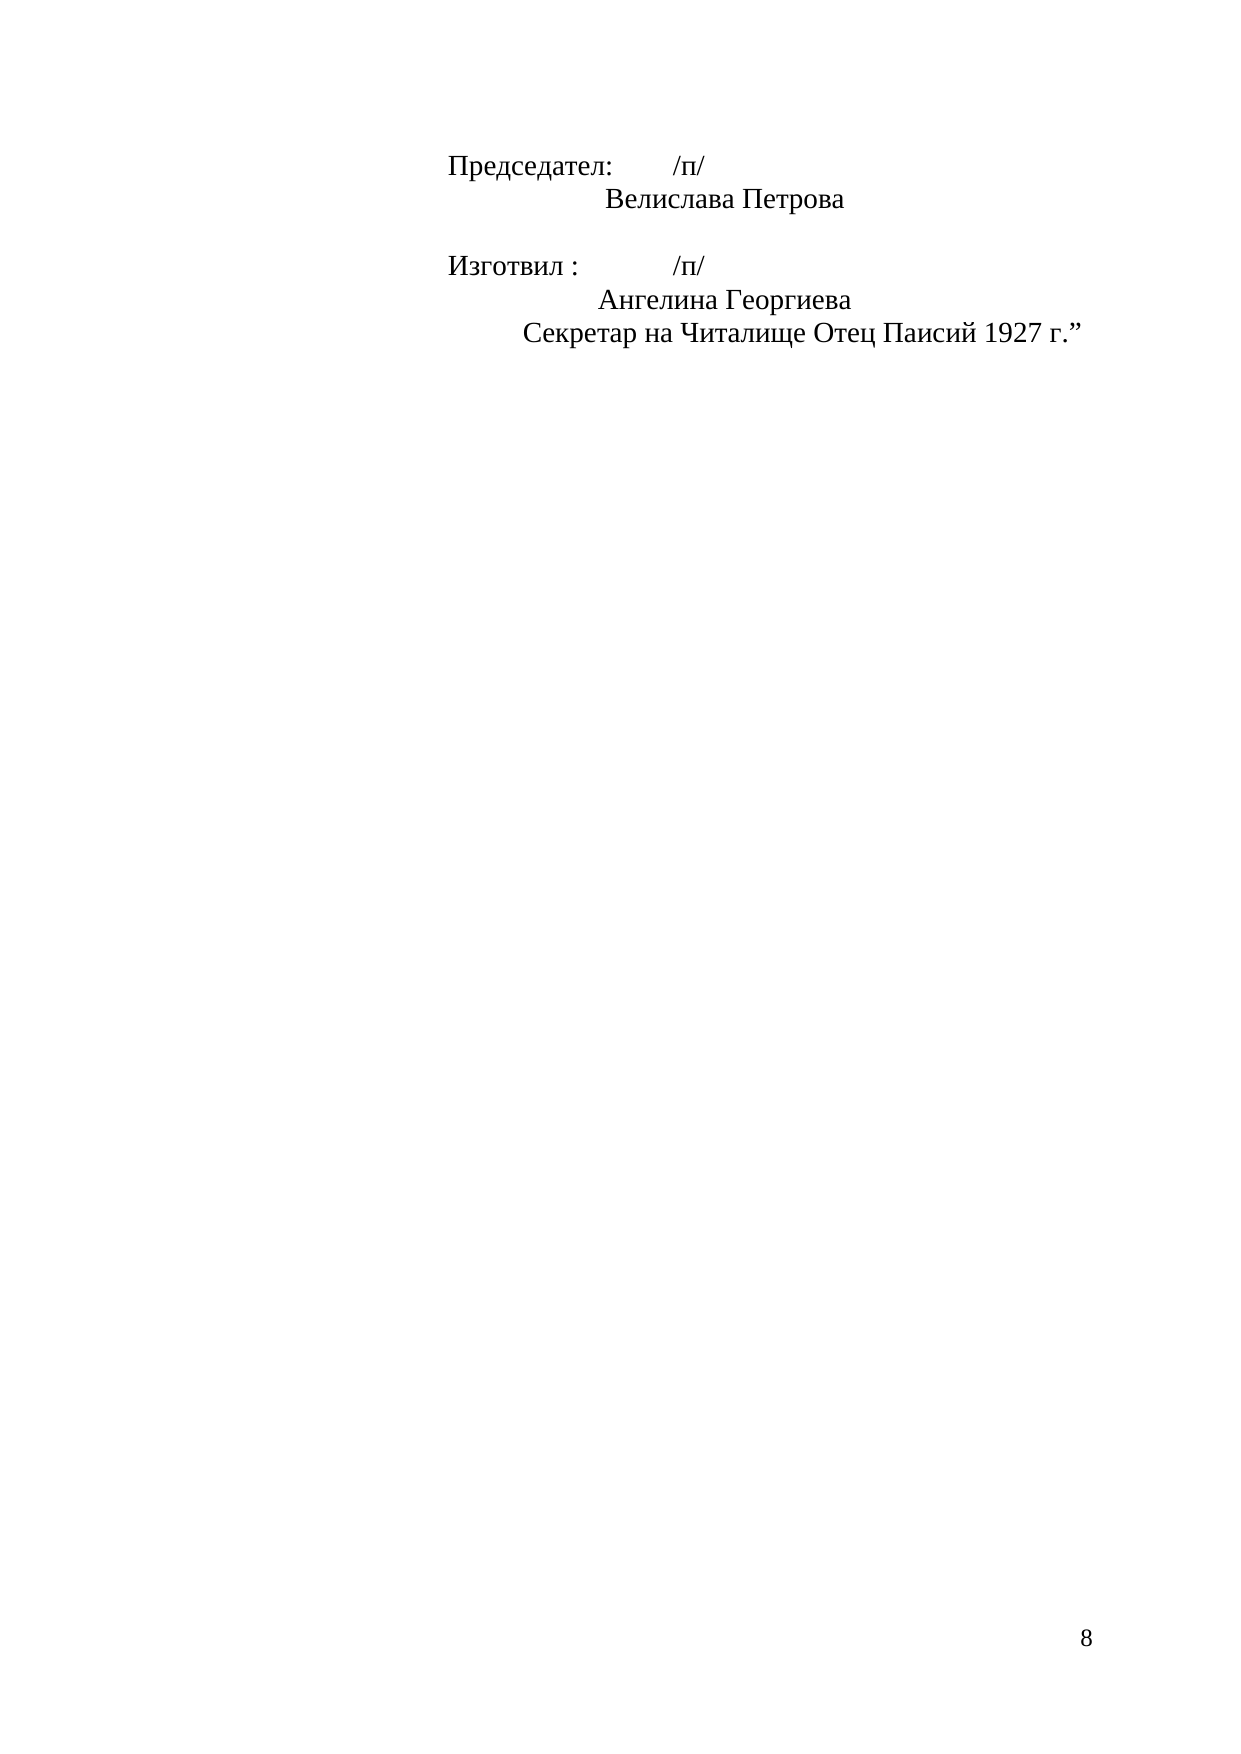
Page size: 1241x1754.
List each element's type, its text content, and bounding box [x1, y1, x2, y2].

text Секретар на Читалище Отец Паисий 1927 г.” [523, 315, 1093, 349]
text Изготвил : /п/ [373, 248, 1093, 282]
text Велислава Петрова [523, 181, 1093, 215]
text Ангелина Георгиева [523, 282, 1093, 315]
text Председател: /п/ [448, 148, 1093, 181]
